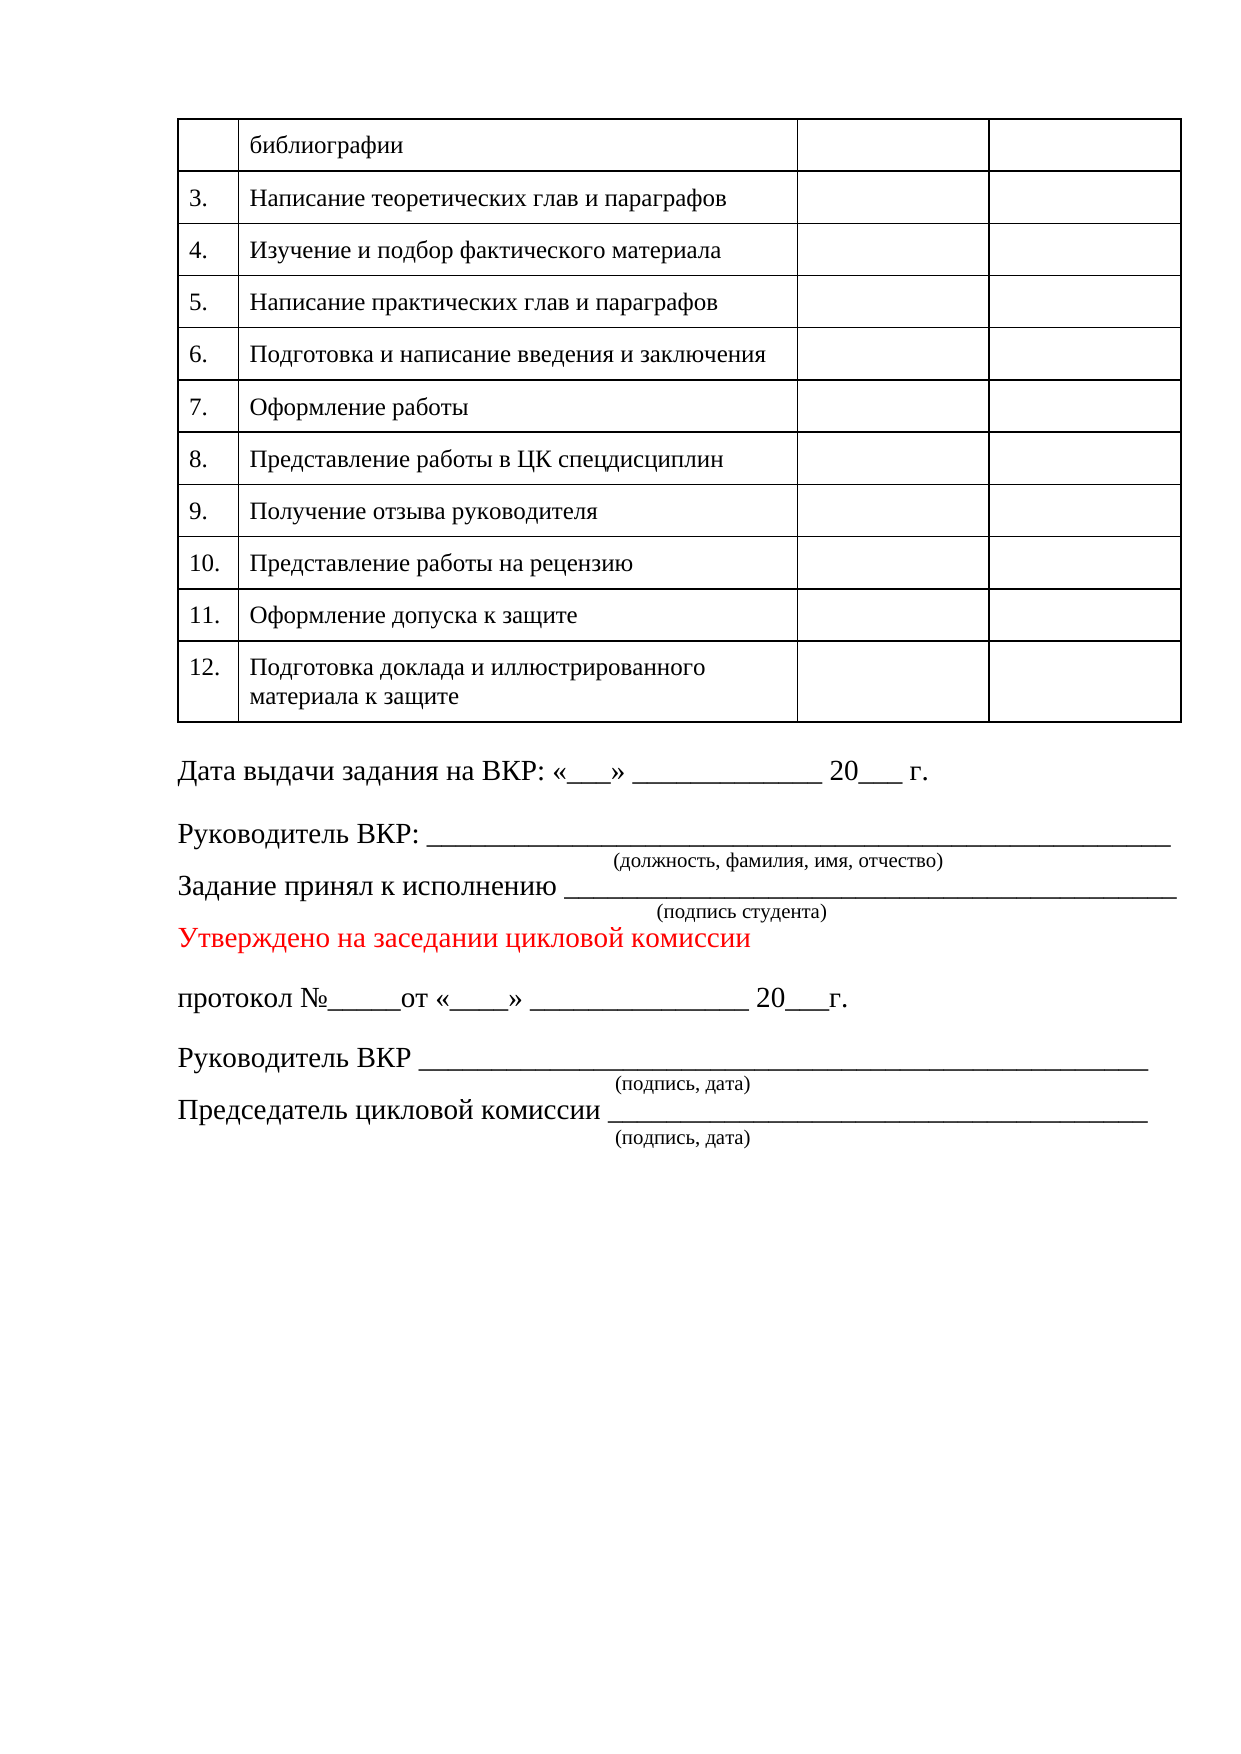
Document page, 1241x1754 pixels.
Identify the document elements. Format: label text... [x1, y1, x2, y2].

table_cell Оформление допуска к защите [239, 590, 797, 640]
text Руководитель ВКР __________________________________________________ [177, 1043, 1181, 1073]
table_cell 5. [179, 276, 238, 327]
text протокол №_____от «____» _______________ 20___г. [177, 983, 1181, 1013]
table_cell [990, 120, 1180, 170]
table_cell Представление работы на рецензию [239, 537, 797, 588]
table_cell [798, 485, 988, 536]
table_cell 8. [179, 433, 238, 483]
table_cell [990, 642, 1180, 721]
table_cell [990, 276, 1180, 327]
table_cell Получение отзыва руководителя [239, 485, 797, 536]
table_cell 2. [179, 120, 238, 170]
table_cell [990, 328, 1180, 379]
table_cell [239, 120, 797, 170]
table_cell [990, 485, 1180, 536]
text Дата выдачи задания на ВКР: «___» _____________ 20___ г. [177, 756, 1181, 786]
table_cell 9. [179, 485, 238, 536]
table_cell 12. [179, 642, 238, 721]
text Председатель цикловой комиссии _____________________________________ [177, 1095, 1181, 1125]
table_cell [798, 590, 988, 640]
table_cell Написание практических глав и параграфов [239, 276, 797, 327]
table_cell [798, 276, 988, 327]
table_cell [990, 537, 1180, 588]
table_cell 4. [179, 224, 238, 275]
table_cell [798, 433, 988, 483]
table_cell Подготовка и написание введения и заключения [239, 328, 797, 379]
text (подпись, дата) [177, 1073, 1181, 1095]
table_cell Оформление работы [239, 381, 797, 431]
table_cell Написание теоретических глав и параграфов [239, 172, 797, 222]
table_cell [798, 642, 988, 721]
table_cell [798, 328, 988, 379]
table_cell [990, 433, 1180, 483]
table_cell [990, 224, 1180, 275]
table_cell 7. [179, 381, 238, 431]
table_cell 10. [179, 537, 238, 588]
table_cell 11. [179, 590, 238, 640]
text Руководитель ВКР: ___________________________________________________ [177, 820, 1181, 850]
table_cell Представление работы в ЦК спецдисциплин [239, 433, 797, 483]
table_cell [798, 224, 988, 275]
text Утверждено на заседании цикловой комиссии [177, 923, 1181, 953]
text (подпись, дата) [177, 1125, 1181, 1149]
table_cell [798, 537, 988, 588]
table_cell [990, 172, 1180, 222]
table_cell [798, 120, 988, 170]
table_cell Подготовка доклада и иллюстрированного материала к защите [239, 642, 797, 721]
table_cell [798, 381, 988, 431]
text (должность, фамилия, имя, отчество) [177, 850, 1181, 871]
text (подпись студента) [177, 901, 1181, 923]
table_cell [798, 172, 988, 222]
table_cell Изучение и подбор фактического материала [239, 224, 797, 275]
table_cell 6. [179, 328, 238, 379]
table_cell [990, 590, 1180, 640]
table_cell 3. [179, 172, 238, 222]
text Задание принял к исполнению __________________________________________ [177, 871, 1181, 901]
table_cell [990, 381, 1180, 431]
